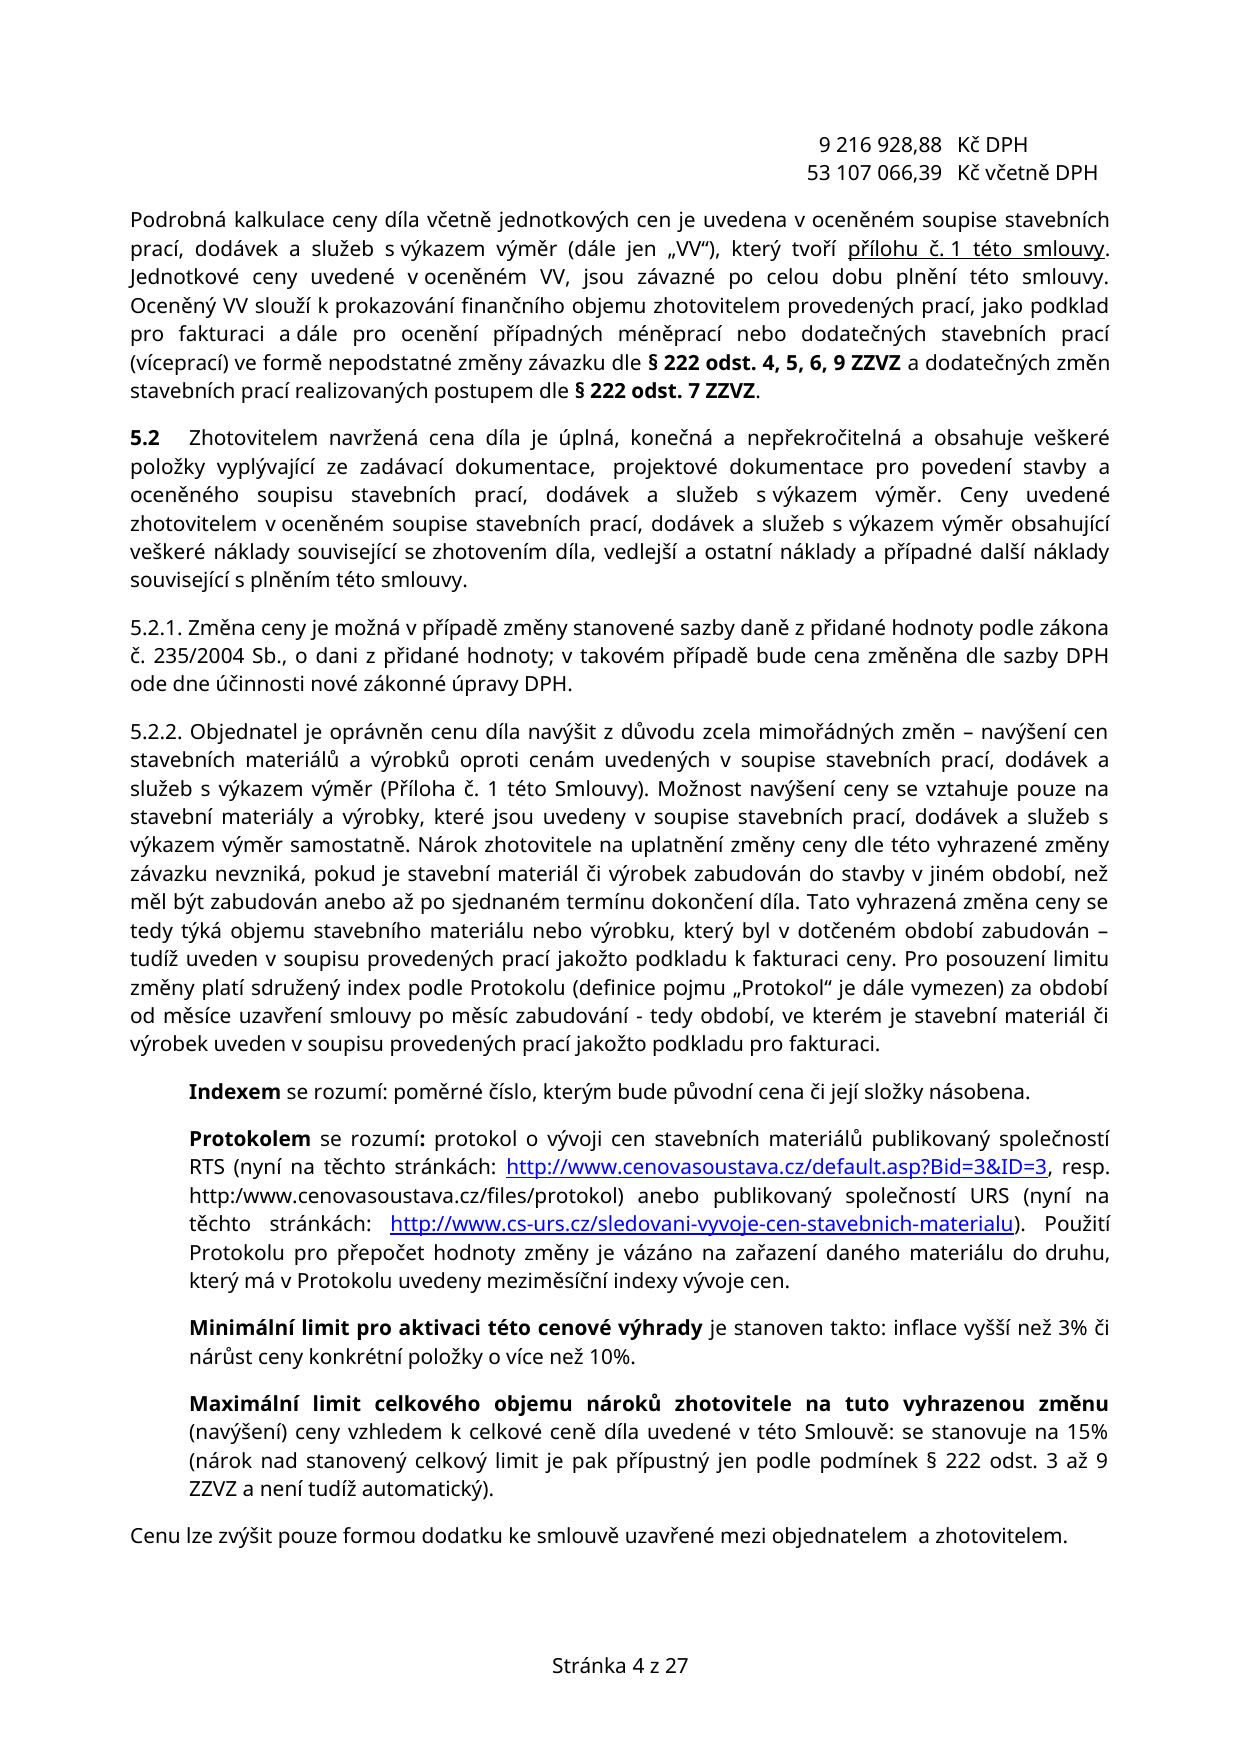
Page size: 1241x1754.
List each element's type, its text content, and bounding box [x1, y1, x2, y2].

text 5.2.1. Změna ceny je možná v případě změny stanovené sazby daně z přidané hodnoty podle zákona č. 235/2004 Sb., o dani z přidané hodnoty; v takovém případě bude cena změněna dle sazby DPH ode dne účinnosti nové zákonné úpravy DPH. [130, 613, 1110, 698]
text 5.2.2. Objednatel je oprávněn cenu díla navýšit z důvodu zcela mimořádných změn – navýšení cen stavebních materiálů a výrobků oproti cenám uvedených v soupise stavebních prací, dodávek a služeb s výkazem výměr (Příloha č. 1 této Smlouvy). Možnost navýšení ceny se vztahuje pouze na stavební materiály a výrobky, které jsou uvedeny v soupise stavebních prací, dodávek a služeb s výkazem výměr samostatně. Nárok zhotovitele na uplatnění změny ceny dle této vyhrazené změny závazku nevzniká, pokud je stavební materiál či výrobek zabudován do stavby v jiném období, než měl být zabudován anebo až po sjednaném termínu dokončení díla. Tato vyhrazená změna ceny se tedy týká objemu stavebního materiálu nebo výrobku, který byl v dotčeném období zabudován – tudíž uveden v soupisu provedených prací jakožto podkladu k fakturaci ceny. Pro posouzení limitu změny platí sdružený index podle Protokolu (definice pojmu „Protokol“ je dále vymezen) za období od měsíce uzavření smlouvy po měsíc zabudování - tedy období, ve kterém je stavební materiál či výrobek uveden v soupisu provedených prací jakožto podkladu pro fakturaci. [130, 717, 1110, 1058]
text Cenu lze zvýšit pouze formou dodatku ke smlouvě uzavřené mezi objednatelem a zhotovitelem. [130, 1521, 1110, 1550]
text Indexem se rozumí: poměrné číslo, kterým bude původní cena či její složky násobena. [189, 1077, 1110, 1105]
text 53 107 066,39 Kč včetně DPH [204, 158, 1110, 187]
text Protokolem se rozumí: protokol o vývoji cen stavebních materiálů publikovaný společností RTS (nyní na těchto stránkách: http://www.cenovasoustava.cz/default.asp?Bid=3&ID=3, resp. http:/www.cenovasoustava.cz/files/protokol) anebo publikovaný společností URS (nyní na těchto stránkách: http://www.cs-urs.cz/sledovani-vyvoje-cen-stavebnich-materialu). Použití Protokolu pro přepočet hodnoty změny je vázáno na zařazení daného materiálu do druhu, který má v Protokolu uvedeny meziměsíční indexy vývoje cen. [189, 1124, 1110, 1294]
text 9 216 928,88 Kč DPH [204, 130, 1110, 158]
text Minimální limit pro aktivaci této cenové výhrady je stanoven takto: inflace vyšší než 3% či nárůst ceny konkrétní položky o více než 10%. [189, 1313, 1110, 1370]
list Zhotovitelem navržená cena díla je úplná, konečná a nepřekročitelná a obsahuje veškeré položky vyplývající ze zadávací dokumentace, projektové dokumentace pro povedení stavby a oceněného soupisu stavebních prací, dodávek a služeb s výkazem výměr. Ceny uvedené zhotovitelem v oceněném soupise stavebních prací, dodávek a služeb s výkazem výměr obsahující veškeré náklady související se zhotovením díla, vedlejší a ostatní náklady a případné další náklady související s plněním této smlouvy. [130, 423, 1110, 594]
text Podrobná kalkulace ceny díla včetně jednotkových cen je uvedena v oceněném soupise stavebních prací, dodávek a služeb s výkazem výměr (dále jen „VV“), který tvoří přílohu č. 1 této smlouvy. Jednotkové ceny uvedené v oceněném VV, jsou závazné po celou dobu plnění této smlouvy. Oceněný VV slouží k prokazování finančního objemu zhotovitelem provedených prací, jako podklad pro fakturaci a dále pro ocenění případných méněprací nebo dodatečných stavebních prací (víceprací) ve formě nepodstatné změny závazku dle § 222 odst. 4, 5, 6, 9 ZZVZ a dodatečných změn stavebních prací realizovaných postupem dle § 222 odst. 7 ZZVZ. [130, 206, 1110, 404]
text Maximální limit celkového objemu nároků zhotovitele na tuto vyhrazenou změnu (navýšení) ceny vzhledem k celkové ceně díla uvedené v této Smlouvě: se stanovuje na 15% (nárok nad stanovený celkový limit je pak přípustný jen podle podmínek § 222 odst. 3 až 9 ZZVZ a není tudíž automatický). [189, 1389, 1110, 1503]
